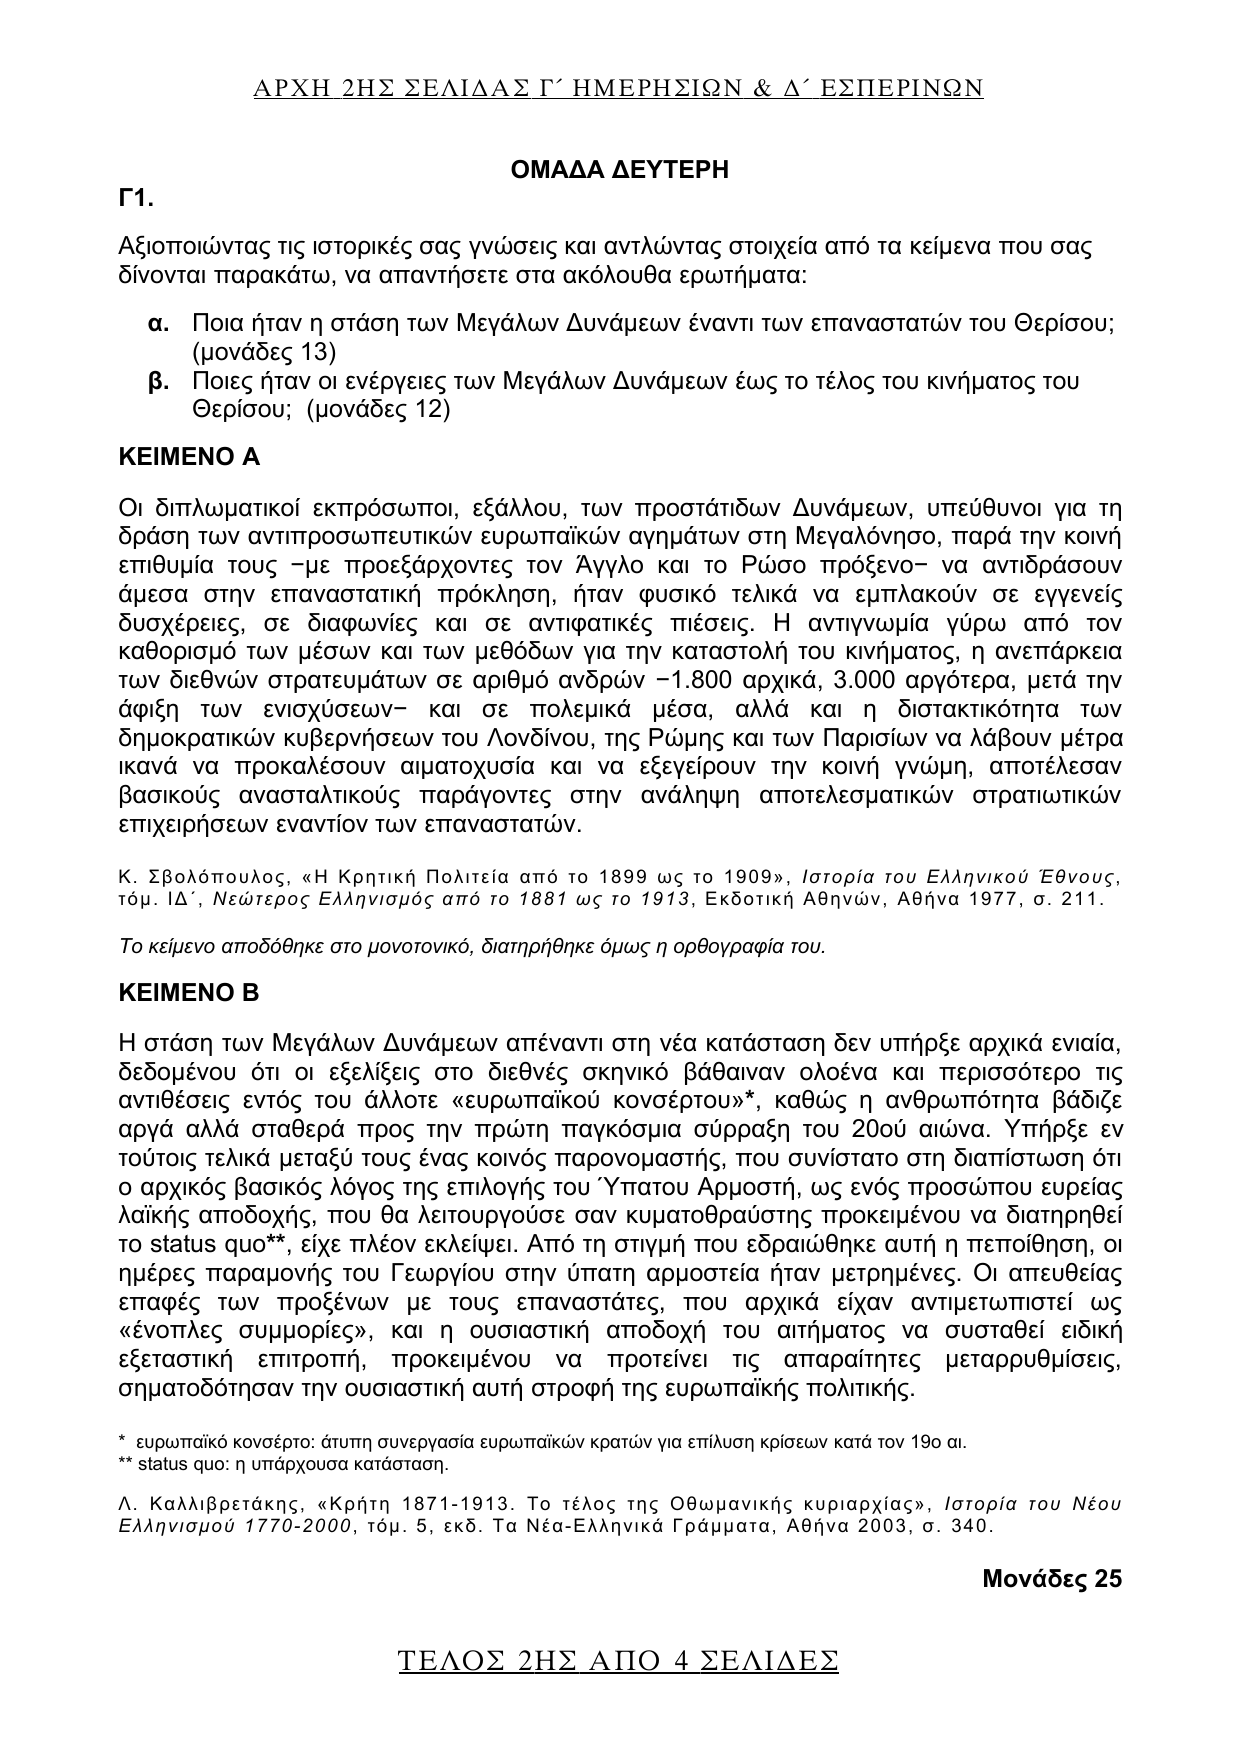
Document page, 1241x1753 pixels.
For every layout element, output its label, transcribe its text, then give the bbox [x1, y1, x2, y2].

text αντιθέσεις εντός του άλλοτε «ευρωπαϊκού κονσέρτου»*, καθώς η ανθρωπότητα βάδιζε [118, 1087, 1147, 1114]
text το status quo**, είχε πλέον εκλείψει. Από τη στιγμή που εδραιώθηκε αυτή η πεποίθηση, οι [118, 1230, 1147, 1258]
text Κ. Σβολόπουλος, «Η Κρητική Πολιτεία από το 1899 ως το 1909», Ιστορία του Ελληνικού Έθνους, [118, 867, 1145, 888]
text σηματοδότησαν την ουσιαστική αυτή στροφή της ευρωπαϊκής πολιτικής. [118, 1374, 1146, 1402]
text ΚΕΙΜΕΝΟ Α [118, 443, 285, 471]
text λαϊκής αποδοχής, που θα λειτουργούσε σαν κυματοθραύστης προκειμένου να διατηρηθεί [118, 1202, 1147, 1229]
text δεδομένου ότι οι εξελίξεις στο διεθνές σκηνικό βάθαιναν ολοένα και περισσότερο τις [118, 1058, 1147, 1086]
text των διεθνών στρατευμάτων σε αριθμό ανδρών −1.800 αρχικά, 3.000 αργότερα, μετά την [118, 666, 1147, 694]
text ημέρες παραμονής του Γεωργίου στην ύπατη αρμοστεία ήταν μετρημένες. Οι απευθείας [118, 1259, 1147, 1287]
text ΚΕΙΜΕΝΟ Β [118, 979, 285, 1007]
text καθορισμό των μέσων και των μεθόδων για την καταστολή του κινήματος, η ανεπάρκεια [118, 637, 1147, 665]
text ** status quo: η υπάρχουσα κατάσταση. [118, 1453, 473, 1474]
text (μονάδες 13) [192, 338, 361, 366]
text επιθυμία τους −με προεξάρχοντες τον Άγγλο και το Ρώσο πρόξενο− να αντιδράσουν [118, 551, 1147, 579]
text ΑΡΧΗ 2ΗΣ ΣΕΛΙΔΑΣ Γ΄ ΗΜΕΡΗΣΙΩΝ & Δ΄ ΕΣΠΕΡΙΝΩΝ [253, 73, 1009, 102]
text δίνονται παρακάτω, να απαντήσετε στα ακόλουθα ερωτήματα: [118, 261, 1115, 289]
text Αξιοποιώντας τις ιστορικές σας γνώσεις και αντλώντας στοιχεία από τα κείμενα που σας [118, 232, 1115, 260]
text ο αρχικός βασικός λόγος της επιλογής του Ύπατου Αρμοστή, ως ενός προσώπου ευρείας [118, 1173, 1147, 1201]
text δράση των αντιπροσωπευτικών ευρωπαϊκών αγημάτων στη Μεγαλόνησο, παρά την κοινή [118, 522, 1147, 550]
text αργά αλλά σταθερά προς την πρώτη παγκόσμια σύρραξη του 20ού αιώνα. Υπήρξε εν [118, 1115, 1147, 1143]
text ικανά να προκαλέσουν αιματοχυσία και να εξεγείρουν την κοινή γνώμη, αποτέλεσαν [118, 752, 1147, 780]
text α. Ποια ήταν η στάση των Μεγάλων Δυνάμεων έναντι των επαναστατών του Θερίσου; [147, 309, 1137, 337]
text τόμ. ΙΔ΄, Νεώτερος Ελληνισμός από το 1881 ως το 1913, Εκδοτική Αθηνών, Αθήνα 1977, σ. 211. [118, 889, 1145, 910]
text επαφές των προξένων με τους επαναστάτες, που αρχικά είχαν αντιμετωπιστεί ως [118, 1288, 1147, 1316]
text Θερίσου; (μονάδες 12) [192, 396, 1103, 423]
text Το κείμενο αποδόθηκε στο μονοτονικό, διατηρήθηκε όμως η ορθογραφία του. [118, 935, 849, 959]
text ευρωπαϊκό κονσέρτο: άτυπη συνεργασία ευρωπαϊκών κρατών για επίλυση κρίσεων κατά τον 19ο αι. [136, 1432, 991, 1453]
text ΟΜΑΔΑ ΔΕΥΤΕΡΗ [510, 156, 754, 184]
text τούτοις τελικά μεταξύ τους ένας κοινός παρονομαστής, που συνίστατο στη διαπίστωση ότι [118, 1144, 1147, 1172]
text ένοπλες συμμορίες», και η ουσιαστική αποδοχή του αιτήματος να συσταθεί ειδική [132, 1317, 1147, 1344]
text δυσχέρειες, σε διαφωνίες και σε αντιφατικές πιέσεις. Η αντιγνωμία γύρω από τον [118, 609, 1147, 637]
text Γ1. [118, 184, 179, 212]
text Η στάση των Μεγάλων Δυνάμεων απέναντι στη νέα κατάσταση δεν υπήρξε αρχικά ενιαία, [118, 1029, 1147, 1057]
text άμεσα στην επαναστατική πρόκληση, ήταν φυσικό τελικά να εμπλακούν σε εγγενείς [118, 580, 1147, 608]
text Ελληνισμού 1770-2000, τόμ. 5, εκδ. Τα Νέα-Ελληνικά Γράμματα, Αθήνα 2003, σ. 340. [118, 1515, 1145, 1536]
text δημοκρατικών κυβερνήσεων του Λονδίνου, της Ρώμης και των Παρισίων να λάβουν μέτρα [118, 724, 1147, 752]
text επιχειρήσεων εναντίον των επαναστατών. [118, 810, 1147, 838]
text * [118, 1432, 136, 1453]
text Λ. Καλλιβρετάκης, «Κρήτη 1871-1913. Το τέλος της Οθωμανικής κυριαρχίας», Ιστορία του Νέου [118, 1494, 1145, 1515]
text β. Ποιες ήταν οι ενέργειες των Μεγάλων Δυνάμεων έως το τέλος του κινήματος του [147, 367, 1103, 395]
text ΤΕΛΟΣ 2ΗΣ ΑΠΟ 4 ΣΕΛΙΔΕΣ [399, 1643, 864, 1677]
text βασικούς ανασταλτικούς παράγοντες στην ανάληψη αποτελεσματικών στρατιωτικών [118, 781, 1147, 809]
text Οι διπλωματικοί εκπρόσωποι, εξάλλου, των προστάτιδων Δυνάμεων, υπεύθυνοι για τη [118, 494, 1147, 522]
text άφιξη των ενισχύσεων− και σε πολεμικά μέσα, αλλά και η διστακτικότητα των [118, 695, 1147, 723]
text εξεταστική επιτροπή, προκειμένου να προτείνει τις απαραίτητες μεταρρυθμίσεις, [118, 1345, 1146, 1373]
text Μονάδες 25 [982, 1566, 1147, 1593]
text « [118, 1317, 132, 1344]
